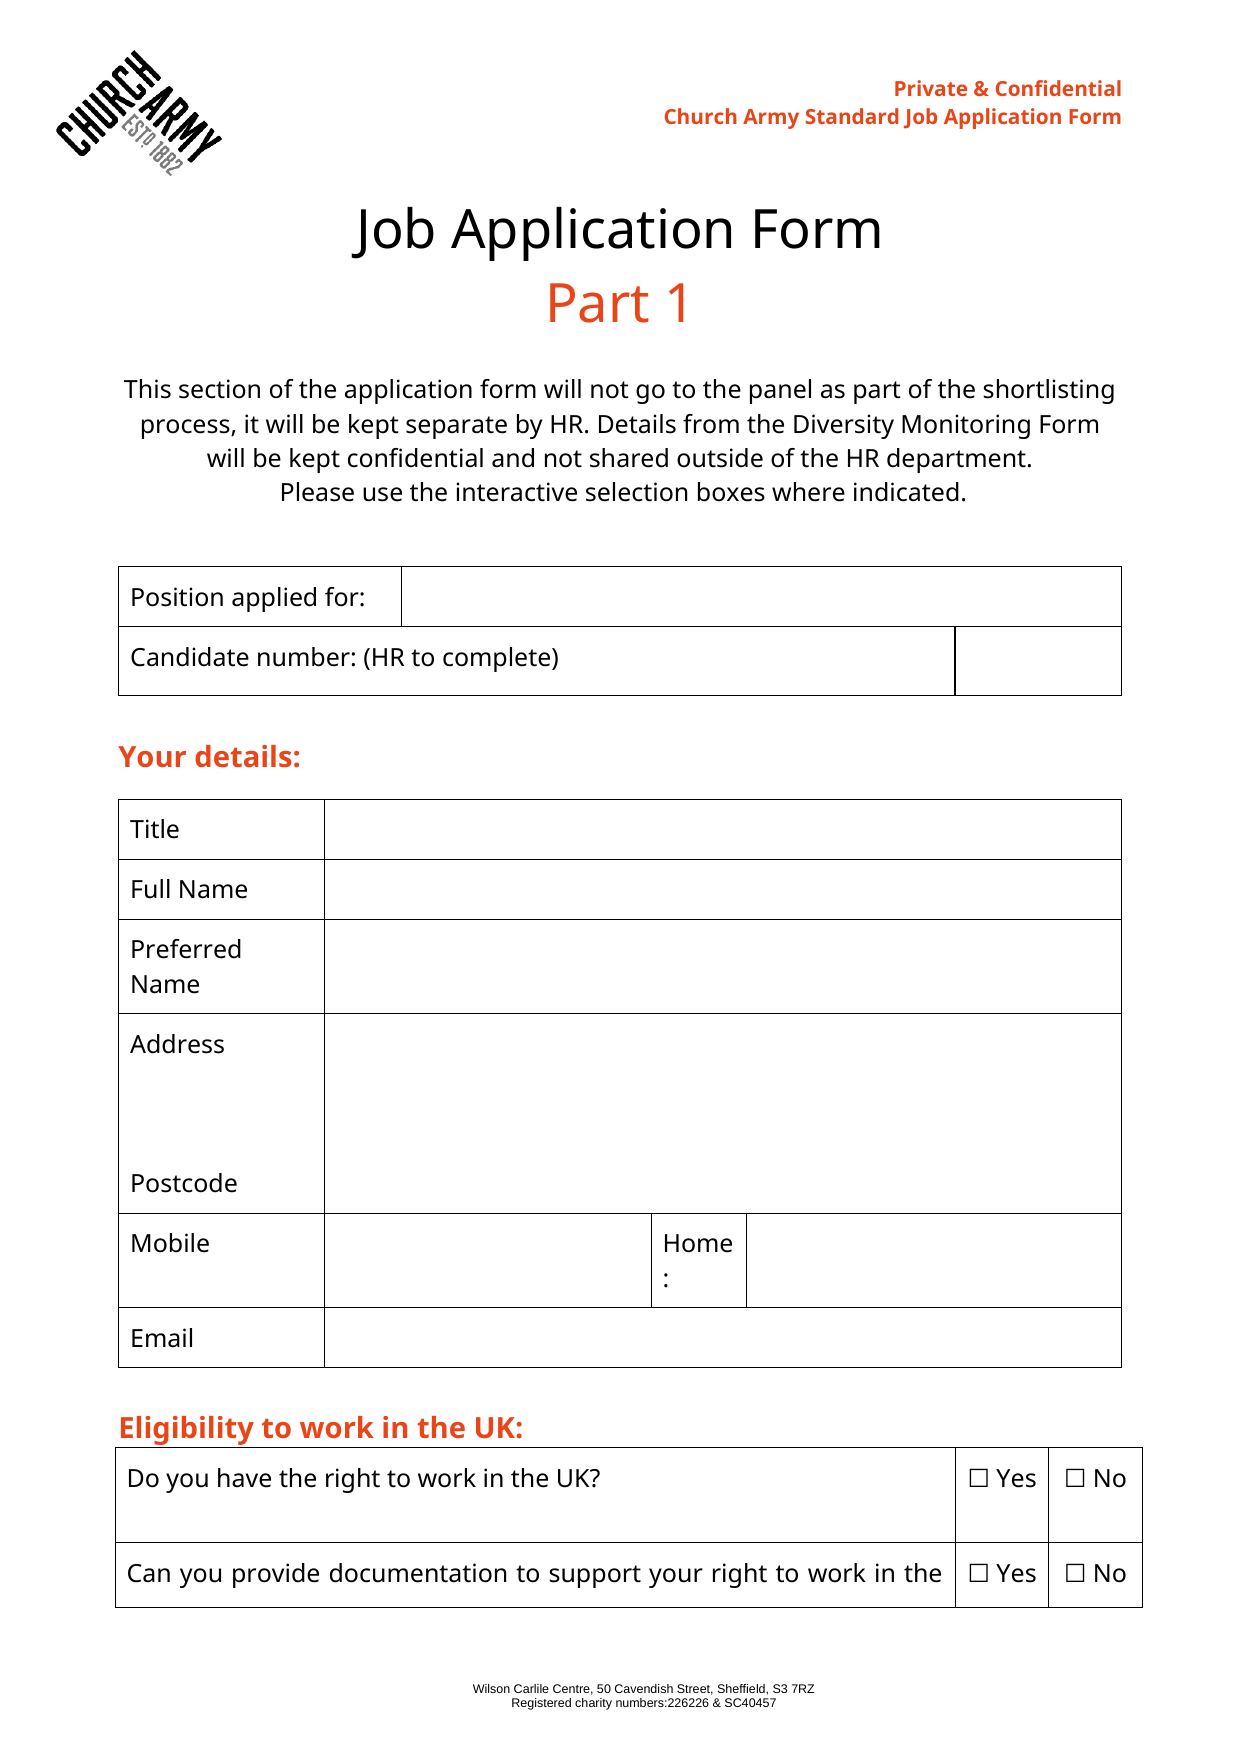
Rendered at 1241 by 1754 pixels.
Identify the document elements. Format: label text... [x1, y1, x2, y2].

table_cell [325, 1214, 651, 1307]
table_header Do you have the right to work in the UK? [116, 1448, 955, 1542]
table_cell [325, 1308, 1121, 1367]
table_cell Home: [652, 1214, 746, 1307]
table_cell No [1049, 1543, 1142, 1607]
picture [56, 50, 222, 176]
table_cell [116, 1543, 955, 1607]
table_cell Candidate number: (HR to complete) [119, 627, 954, 695]
table_header Yes [956, 1448, 1048, 1542]
text Eligibility to work in the UK: [118, 1408, 1122, 1447]
text Please use the interactive selection boxes where indicated. [118, 474, 1122, 508]
table_cell [325, 920, 1121, 1013]
table_header Title [119, 800, 324, 858]
table_cell Address Postcode [119, 1014, 324, 1213]
table_header [402, 567, 1121, 626]
table_header [325, 800, 1121, 858]
table_cell [956, 627, 1121, 695]
table_header Position applied for: [119, 567, 401, 626]
text This section of the application form will not go to the panel as part of the shortlisting process, it will be kept separate by HR. Details from the Diversity Monitoring Form will be kept confidential and not shared outside of the HR department. [118, 372, 1122, 474]
table_cell Preferred Name [119, 920, 324, 1013]
table_cell [747, 1214, 1121, 1307]
text Job Application Form [118, 191, 1122, 264]
table_cell Full Name [119, 860, 324, 919]
text Part 1 [118, 264, 1122, 338]
table_cell [325, 1014, 1121, 1213]
table_cell [325, 860, 1121, 919]
table_cell Email [119, 1308, 324, 1367]
text Your details: [118, 736, 1122, 776]
table_header No [1049, 1448, 1142, 1542]
table_cell Yes [956, 1543, 1048, 1607]
table_cell Mobile [119, 1214, 324, 1307]
